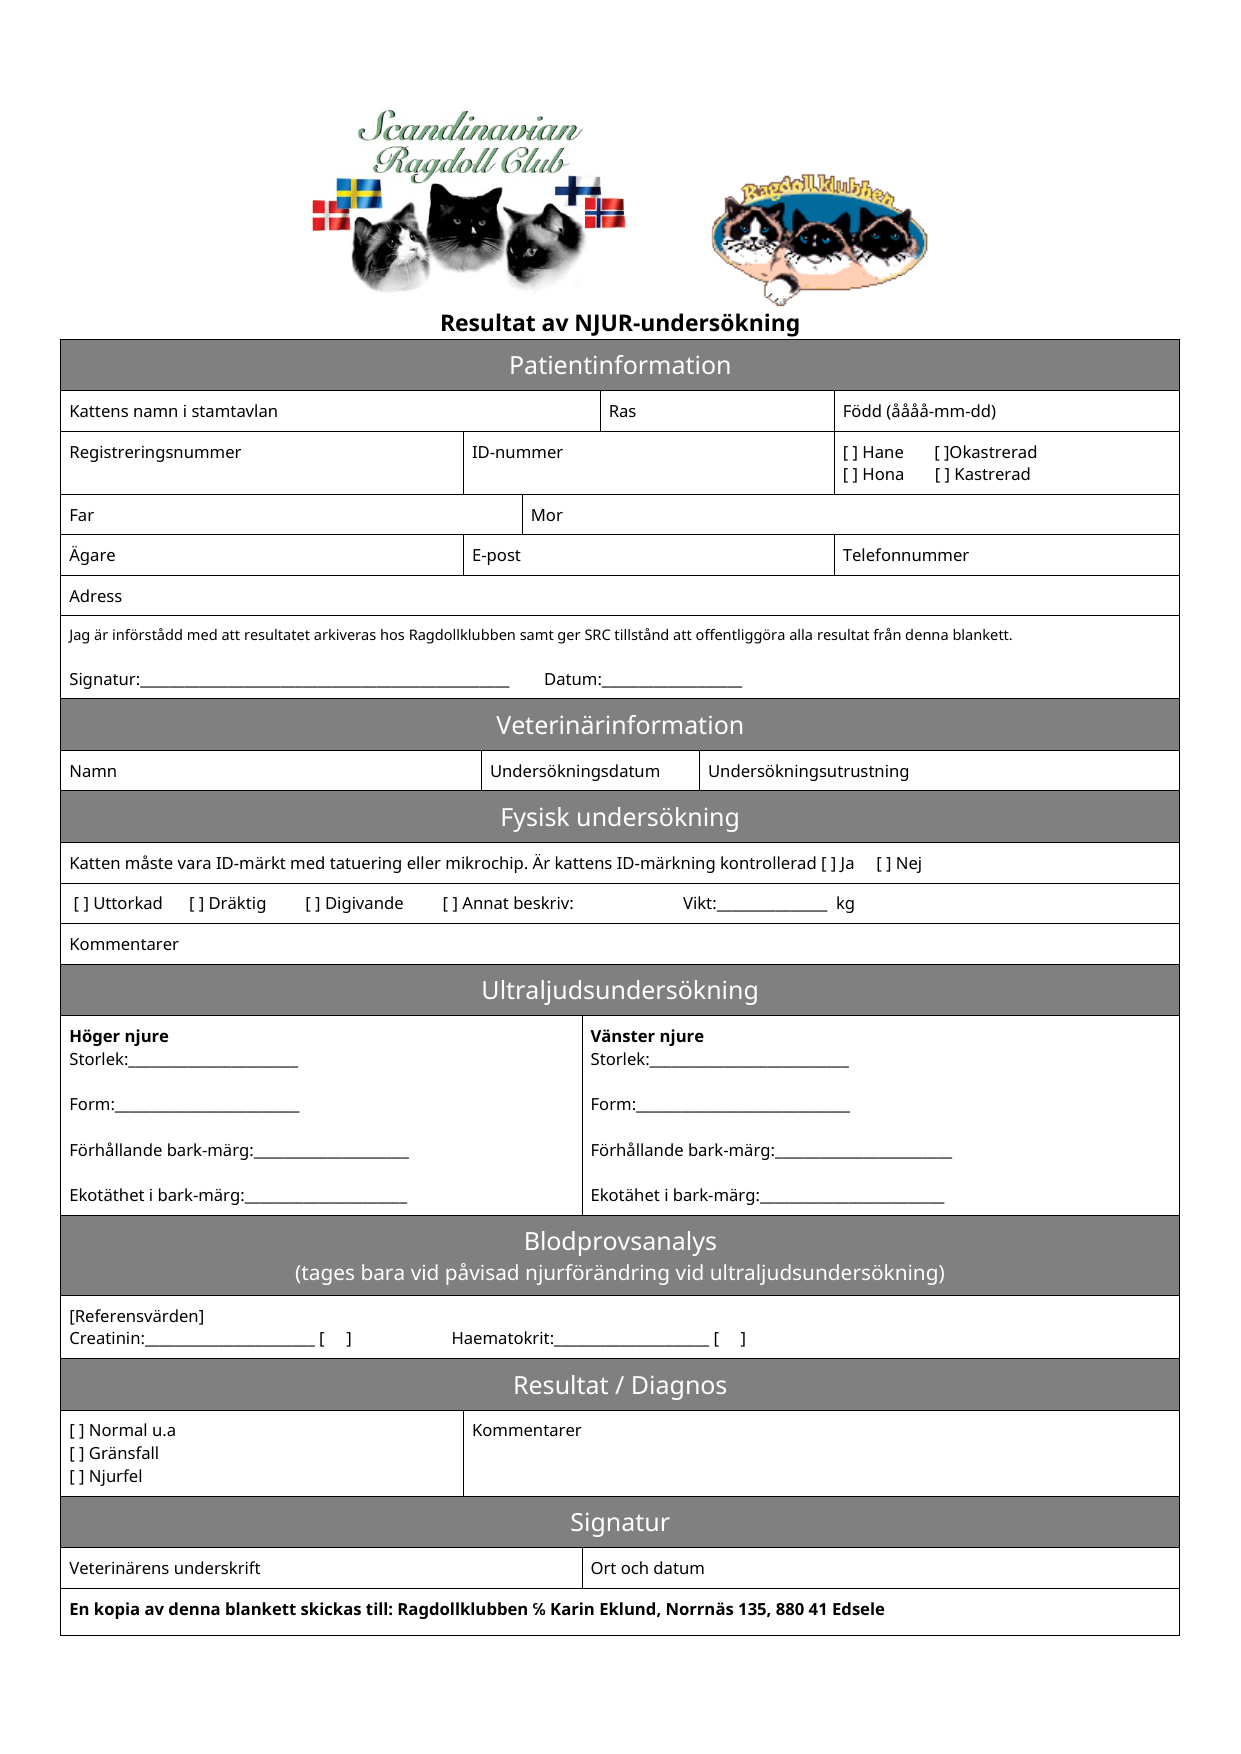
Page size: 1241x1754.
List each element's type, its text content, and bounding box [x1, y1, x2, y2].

table_cell Adress [61, 576, 1179, 615]
table_cell ID-nummer [464, 432, 834, 494]
table_cell Fysisk undersökning [61, 791, 1179, 842]
table_cell E-post [464, 535, 834, 575]
table_header Patientinformation [61, 340, 1179, 390]
table_cell Undersökningsutrustning [700, 751, 1179, 790]
table_cell Veterinärinformation [61, 699, 1179, 750]
picture [711, 165, 934, 308]
table_cell Ras [601, 391, 834, 431]
table_cell [ ] Hane [ ]Okastrerad [ ] Hona [ ] Kastrerad [835, 432, 1179, 494]
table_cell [61, 1589, 1179, 1634]
table_cell Ägare [61, 535, 463, 575]
table_cell Mor [523, 495, 1179, 534]
table_cell Resultat / Diagnos [61, 1359, 1179, 1410]
picture [306, 107, 631, 308]
table_cell Telefonnummer [835, 535, 1179, 575]
table_cell [Referensvärden] Creatinin:_______________________ [ ] Haematokrit:_____________________ [ ] [61, 1296, 1179, 1358]
table_cell Född (åååå-mm-dd) [835, 391, 1179, 431]
table_cell Signatur [61, 1497, 1179, 1547]
table_cell Katten måste vara ID-märkt med tatuering eller mikrochip. Är kattens ID-märkning kontrollerad [ ] Ja [ ] Nej [61, 843, 1179, 883]
table_cell Jag är införstådd med att resultatet arkiveras hos Ragdollklubben samt ger SRC tillstånd att offentliggöra alla resultat från denna blankett. Signatur:__________________________________________________ Datum:___________________ [61, 616, 1179, 698]
table_cell Ort och datum [583, 1548, 1179, 1588]
table_cell Kommentarer [61, 924, 1179, 963]
table_cell Höger njure Storlek:_______________________ Form:_________________________ Förhållande bark-märg:_____________________ Ekotäthet i bark-märg:______________________ [61, 1016, 582, 1214]
table_cell [ ] Uttorkad [ ] Dräktig [ ] Digivande [ ] Annat beskriv: Vikt:_______________ kg [61, 884, 1179, 923]
table_cell Undersökningsdatum [482, 751, 699, 790]
table_cell Kattens namn i stamtavlan [61, 391, 600, 431]
table_cell Kommentarer [464, 1411, 1179, 1496]
table_cell Vänster njure Storlek:___________________________ Form:_____________________________ Förhållande bark-märg:________________________ Ekotähet i bark-märg:_________________________ [583, 1016, 1179, 1214]
table_cell Registreringsnummer [61, 432, 463, 494]
table_cell Far [61, 495, 522, 534]
table_cell [ ] Normal u.a [ ] Gränsfall [ ] Njurfel [61, 1411, 463, 1496]
text Resultat av NJUR-undersökning [37, 307, 1203, 339]
table_cell Ultraljudsundersökning [61, 965, 1179, 1015]
table_cell Veterinärens underskrift [61, 1548, 582, 1588]
table_cell Blodprovsanalys (tages bara vid påvisad njurförändring vid ultraljudsundersökning) [61, 1216, 1179, 1295]
table_cell Namn [61, 751, 481, 790]
